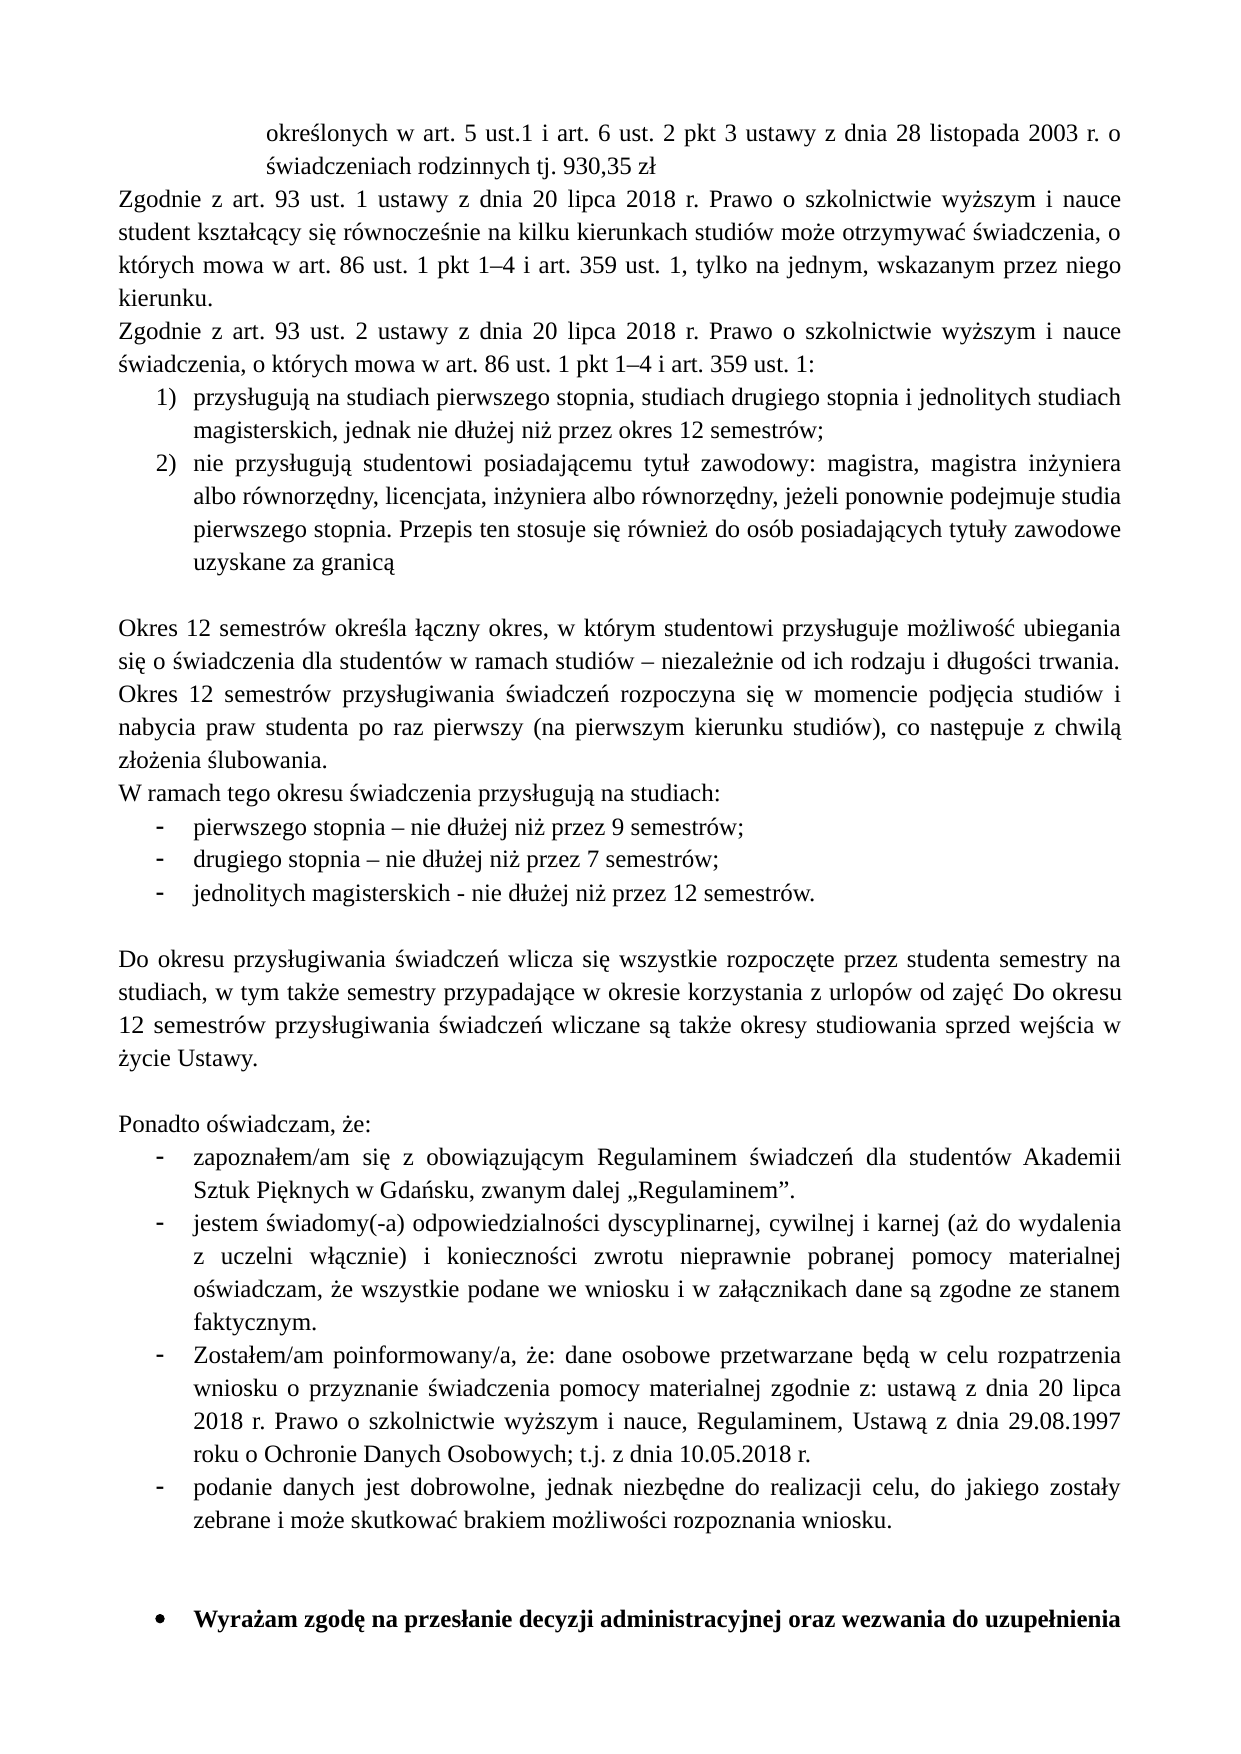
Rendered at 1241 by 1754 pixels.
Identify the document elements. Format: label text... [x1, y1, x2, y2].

text Zgodnie z art. 93 ust. 2 ustawy z dnia 20 lipca 2018 r. Prawo o szkolnictwie wyższym i nauce świadczenia, o których mowa w art. 86 ust. 1 pkt 1–4 i art. 359 ust. 1: [118, 316, 1122, 378]
list Zostałem/am poinformowany/a, że: dane osobowe przetwarzane będą w celu rozpatrzenia wniosku o przyznanie świadczenia pomocy materialnej zgodnie z: ustawą z dnia 20 lipca 2018 r. Prawo o szkolnictwie wyższym i nauce, Regulaminem, Ustawą z dnia 29.08.1997 roku o Ochronie Danych Osobowych; t.j. z dnia 10.05.2018 r. [156, 1340, 1122, 1468]
list podanie danych jest dobrowolne, jednak niezbędne do realizacji celu, do jakiego zostały zebrane i może skutkować brakiem możliwości rozpoznania wniosku. [156, 1472, 1122, 1534]
text Ponadto oświadczam, że: [118, 1109, 1122, 1137]
list jestem świadomy(-a) odpowiedzialności dyscyplinarnej, cywilnej i karnej (aż do wydalenia z uczelni włącznie) i konieczności zwrotu nieprawnie pobranej pomocy materialnej oświadczam, że wszystkie podane we wniosku i w załącznikach dane są zgodne ze stanem faktycznym. [156, 1208, 1122, 1336]
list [156, 1604, 1122, 1633]
list pierwszego stopnia – nie dłużej niż przez 9 semestrów; [156, 812, 1122, 840]
list jednolitych magisterskich - nie dłużej niż przez 12 semestrów. [156, 878, 1122, 906]
text Okres 12 semestrów określa łączny okres, w którym studentowi przysługuje możliwość ubiegania się o świadczenia dla studentów w ramach studiów – niezależnie od ich rodzaju i długości trwania. Okres 12 semestrów przysługiwania świadczeń rozpoczyna się w momencie podjęcia studiów i nabycia praw studenta po raz pierwszy (na pierwszym kierunku studiów), co następuje z chwilą złożenia ślubowania. [118, 613, 1122, 774]
text W ramach tego okresu świadczenia przysługują na studiach: [118, 778, 1122, 807]
list przysługują na studiach pierwszego stopnia, studiach drugiego stopnia i jednolitych studiach magisterskich, jednak nie dłużej niż przez okres 12 semestrów; [156, 382, 1122, 444]
text Zgodnie z art. 93 ust. 1 ustawy z dnia 20 lipca 2018 r. Prawo o szkolnictwie wyższym i nauce student kształcący się równocześnie na kilku kierunkach studiów może otrzymywać świadczenia, o których mowa w art. 86 ust. 1 pkt 1–4 i art. 359 ust. 1, tylko na jednym, wskazanym przez niego kierunku. [118, 184, 1122, 312]
list nie przysługują studentowi posiadającemu tytuł zawodowy: magistra, magistra inżyniera albo równorzędny, licencjata, inżyniera albo równorzędny, jeżeli ponownie podejmuje studia pierwszego stopnia. Przepis ten stosuje się również do osób posiadających tytuły zawodowe uzyskane za granicą [156, 448, 1122, 576]
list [236, 118, 1122, 180]
list zapoznałem/am się z obowiązującym Regulaminem świadczeń dla studentów Akademii Sztuk Pięknych w Gdańsku, zwanym dalej „Regulaminem”. [156, 1142, 1122, 1203]
list drugiego stopnia – nie dłużej niż przez 7 semestrów; [156, 844, 1122, 873]
text Do okresu przysługiwania świadczeń wlicza się wszystkie rozpoczęte przez studenta semestry na studiach, w tym także semestry przypadające w okresie korzystania z urlopów od zajęć Do okresu 12 semestrów przysługiwania świadczeń wliczane są także okresy studiowania sprzed wejścia w życie Ustawy. [118, 944, 1122, 1071]
